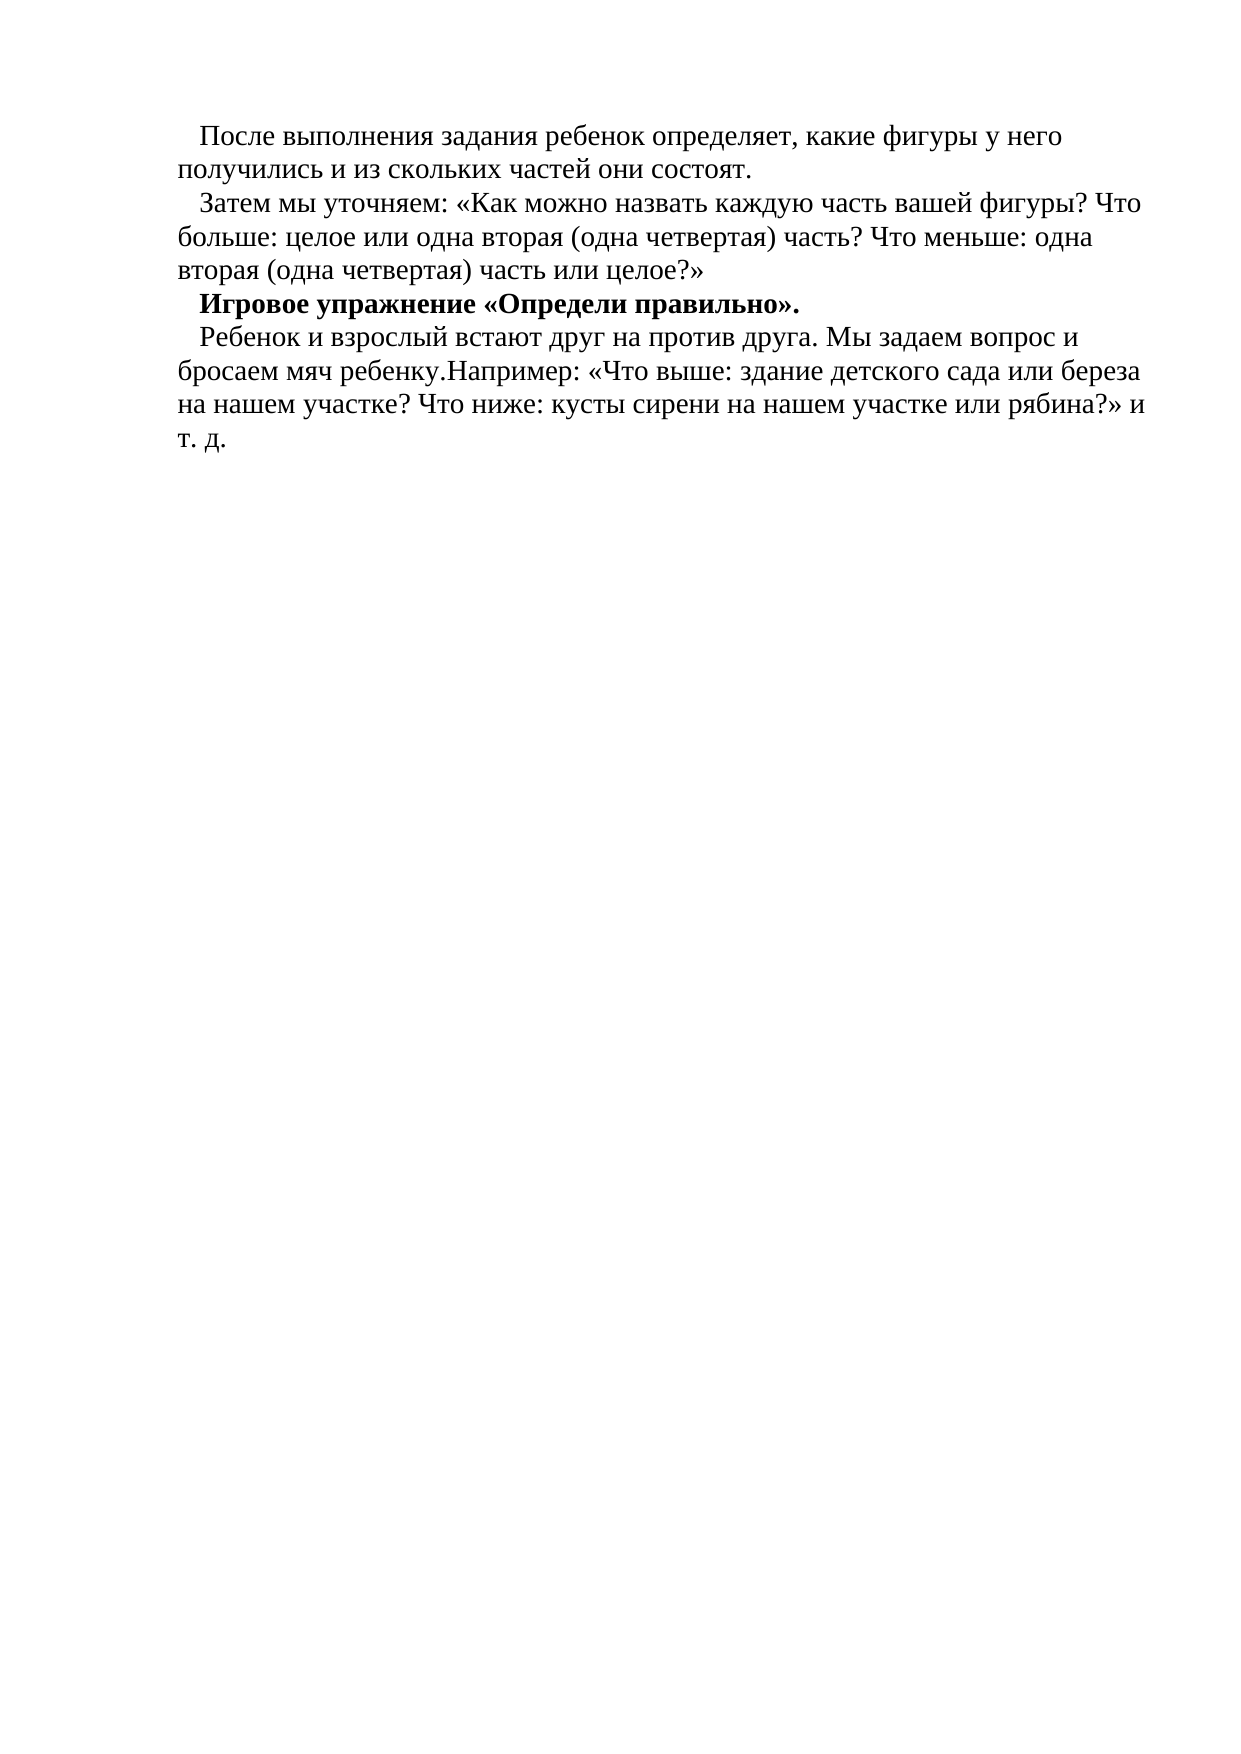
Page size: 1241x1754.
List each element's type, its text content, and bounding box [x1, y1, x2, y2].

text Игровое упражнение «Определи правильно». [177, 286, 1152, 319]
text Затем мы уточняем: «Как можно назвать каждую часть вашей фигуры? Что больше: целое или одна вторая (одна четвертая) часть? Что меньше: одна вторая (одна четвертая) часть или целое?» [177, 185, 1152, 286]
text Ребенок и взрослый встают друг на против друга. Мы задаем вопрос и бросаем мяч ребенку.Например: «Что выше: здание детского сада или береза на нашем участке? Что ниже: кусты сирени на нашем участке или рябина?» и т. д. [177, 319, 1152, 453]
text После выполнения задания ребенок определяет, какие фигуры у него получились и из скольких частей они состоят. [177, 118, 1152, 185]
